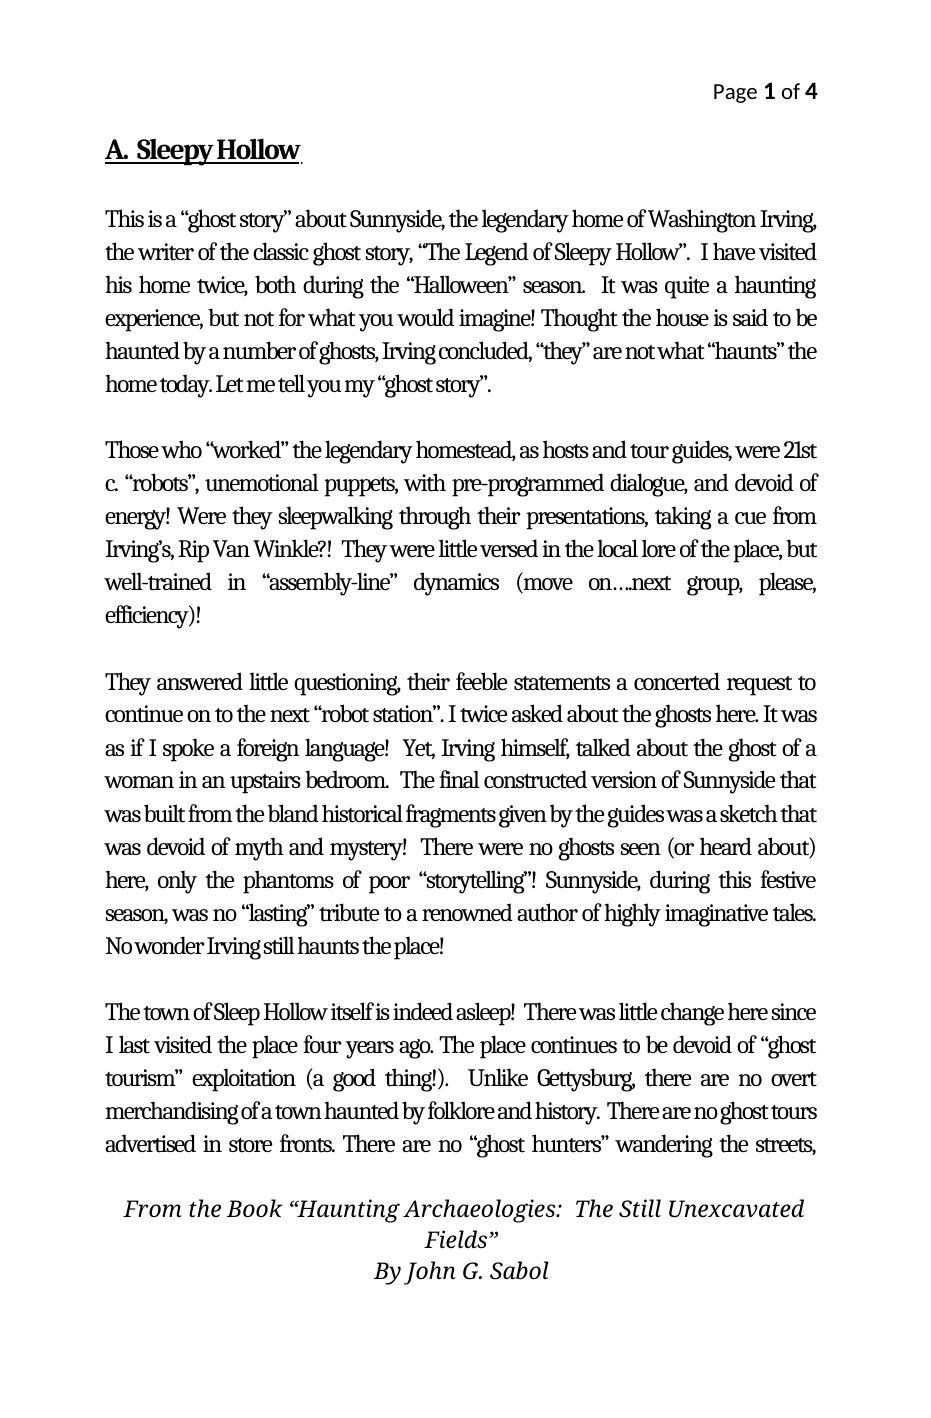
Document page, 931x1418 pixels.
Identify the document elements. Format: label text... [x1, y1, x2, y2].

text They answered little questioning, their feeble statements a concerted request to continue on to the next “robot station”. I twice asked about the ghosts here. It was as if I spoke a foreign language! Yet, Irving himself, talked about the ghost of a woman in an upstairs bedroom. The final constructed version of Sunnyside that was built from the bland historical fragments given by the guides was a sketch that was devoid of myth and mystery! There were no ghosts seen (or heard about) here, only the phantoms of poor “storytelling”! Sunnyside, during this festive season, was no “lasting” tribute to a renowned author of highly imaginative tales. No wonder Irving still haunts the place! [105, 667, 818, 960]
text A. Sleepy Hollow [105, 133, 818, 167]
text This is a “ghost story” about Sunnyside, the legendary home of Washington Irving, the writer of the classic ghost story, “The Legend of Sleepy Hollow”. I have visited his home twice, both during the “Halloween” season. It was quite a haunting experience, but not for what you would imagine! Thought the house is said to be haunted by a number of ghosts, Irving concluded, “they” are not what “haunts” the home today. Let me tell you my “ghost story”. [105, 205, 818, 399]
text Those who “worked” the legendary homestead, as hosts and tour guides, were 21st c. “robots”, unemotional puppets, with pre-programmed dialogue, and devoid of energy! Were they sleepwalking through their presentations, taking a cue from Irving’s, Rip Van Winkle?! They were little versed in the local lore of the place, but well-trained in “assembly-line” dynamics (move on….next group, please, efficiency)! [105, 436, 818, 630]
